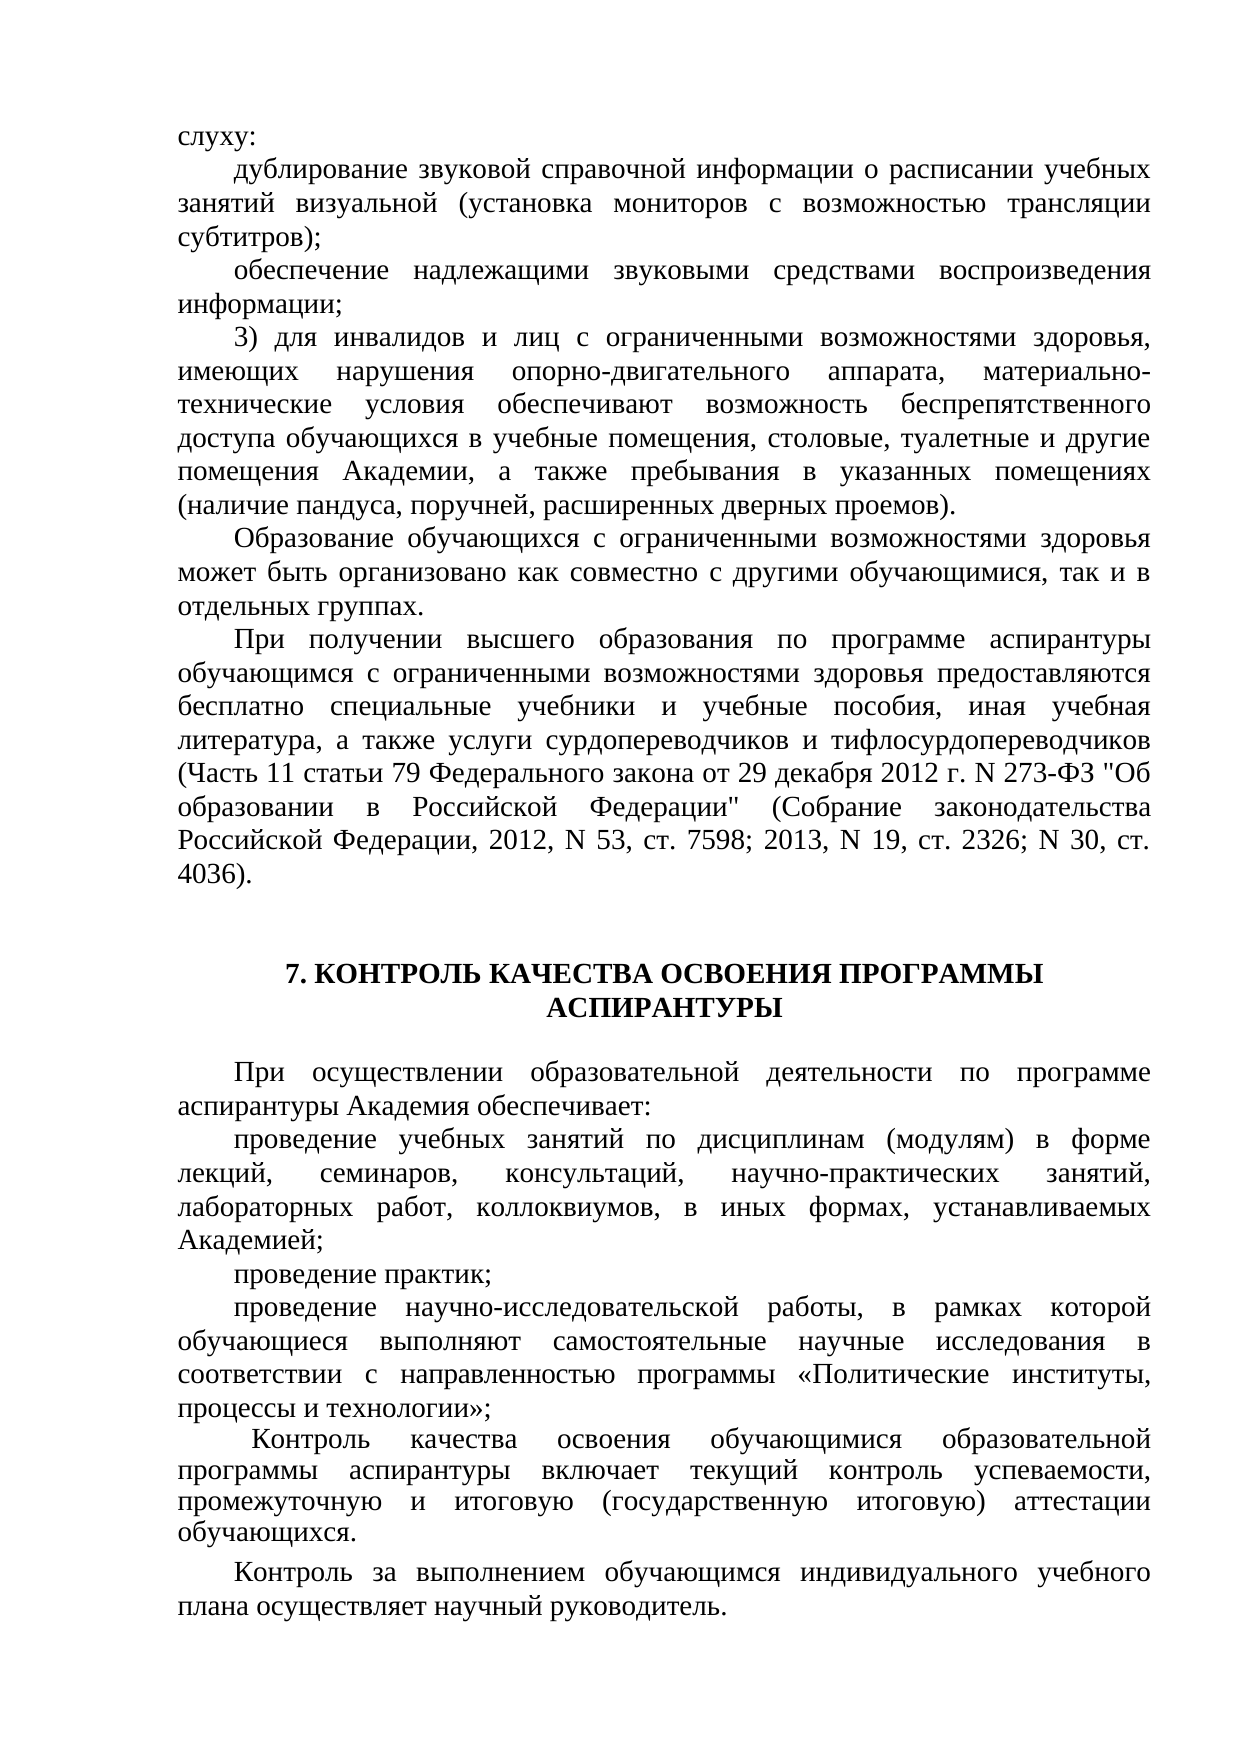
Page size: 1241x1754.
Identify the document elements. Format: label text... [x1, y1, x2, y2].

text 3) для инвалидов и лиц с ограниченными возможностями здоровья, имеющих нарушения опорно-двигательного аппарата, материально-технические условия обеспечивают возможность беспрепятственного доступа обучающихся в учебные помещения, столовые, туалетные и другие помещения Академии, а также пребывания в указанных помещениях (наличие пандуса, поручней, расширенных дверных проемов). [177, 319, 1152, 521]
text проведение учебных занятий по дисциплинам (модулям) в форме лекций, семинаров, консультаций, научно-практических занятий, лабораторных работ, коллоквиумов, в иных формах, устанавливаемых Академией; [177, 1122, 1152, 1256]
text Контроль качества освоения обучающимися образовательной программы аспирантуры включает текущий контроль успеваемости, промежуточную и итоговую (государственную итоговую) аттестации обучающихся. [177, 1423, 1152, 1547]
text АСПИРАНТУРЫ [177, 990, 1152, 1024]
text Образование обучающихся с ограниченными возможностями здоровья может быть организовано как совместно с другими обучающимися, так и в отдельных группах. [177, 521, 1152, 621]
text обеспечение надлежащими звуковыми средствами воспроизведения информации; [177, 252, 1152, 319]
text 7. КОНТРОЛЬ КАЧЕСТВА ОСВОЕНИЯ ПРОГРАММЫ [177, 957, 1152, 990]
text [177, 118, 1152, 152]
text проведение научно-исследовательской работы, в рамках которой обучающиеся выполняют самостоятельные научные исследования в соответствии с направленностью программы «Политические институты, процессы и технологии»; [177, 1289, 1152, 1423]
text При осуществлении образовательной деятельности по программе аспирантуры Академия обеспечивает: [177, 1054, 1152, 1122]
text Контроль за выполнением обучающимся индивидуального учебного плана осуществляет научный руководитель. [177, 1554, 1152, 1621]
text дублирование звуковой справочной информации о расписании учебных занятий визуальной (установка мониторов с возможностью трансляции субтитров); [177, 152, 1152, 252]
text проведение практик; [177, 1256, 1152, 1289]
text При получении высшего образования по программе аспирантуры обучающимся с ограниченными возможностями здоровья предоставляются бесплатно специальные учебники и учебные пособия, иная учебная литература, а также услуги сурдопереводчиков и тифлосурдопереводчиков (Часть 11 статьи 79 Федерального закона от 29 декабря 2012 г. N 273-ФЗ "Об образовании в Российской Федерации" (Собрание законодательства Российской Федерации, 2012, N 53, ст. 7598; 2013, N 19, ст. 2326; N 30, ст. 4036). [177, 621, 1152, 889]
